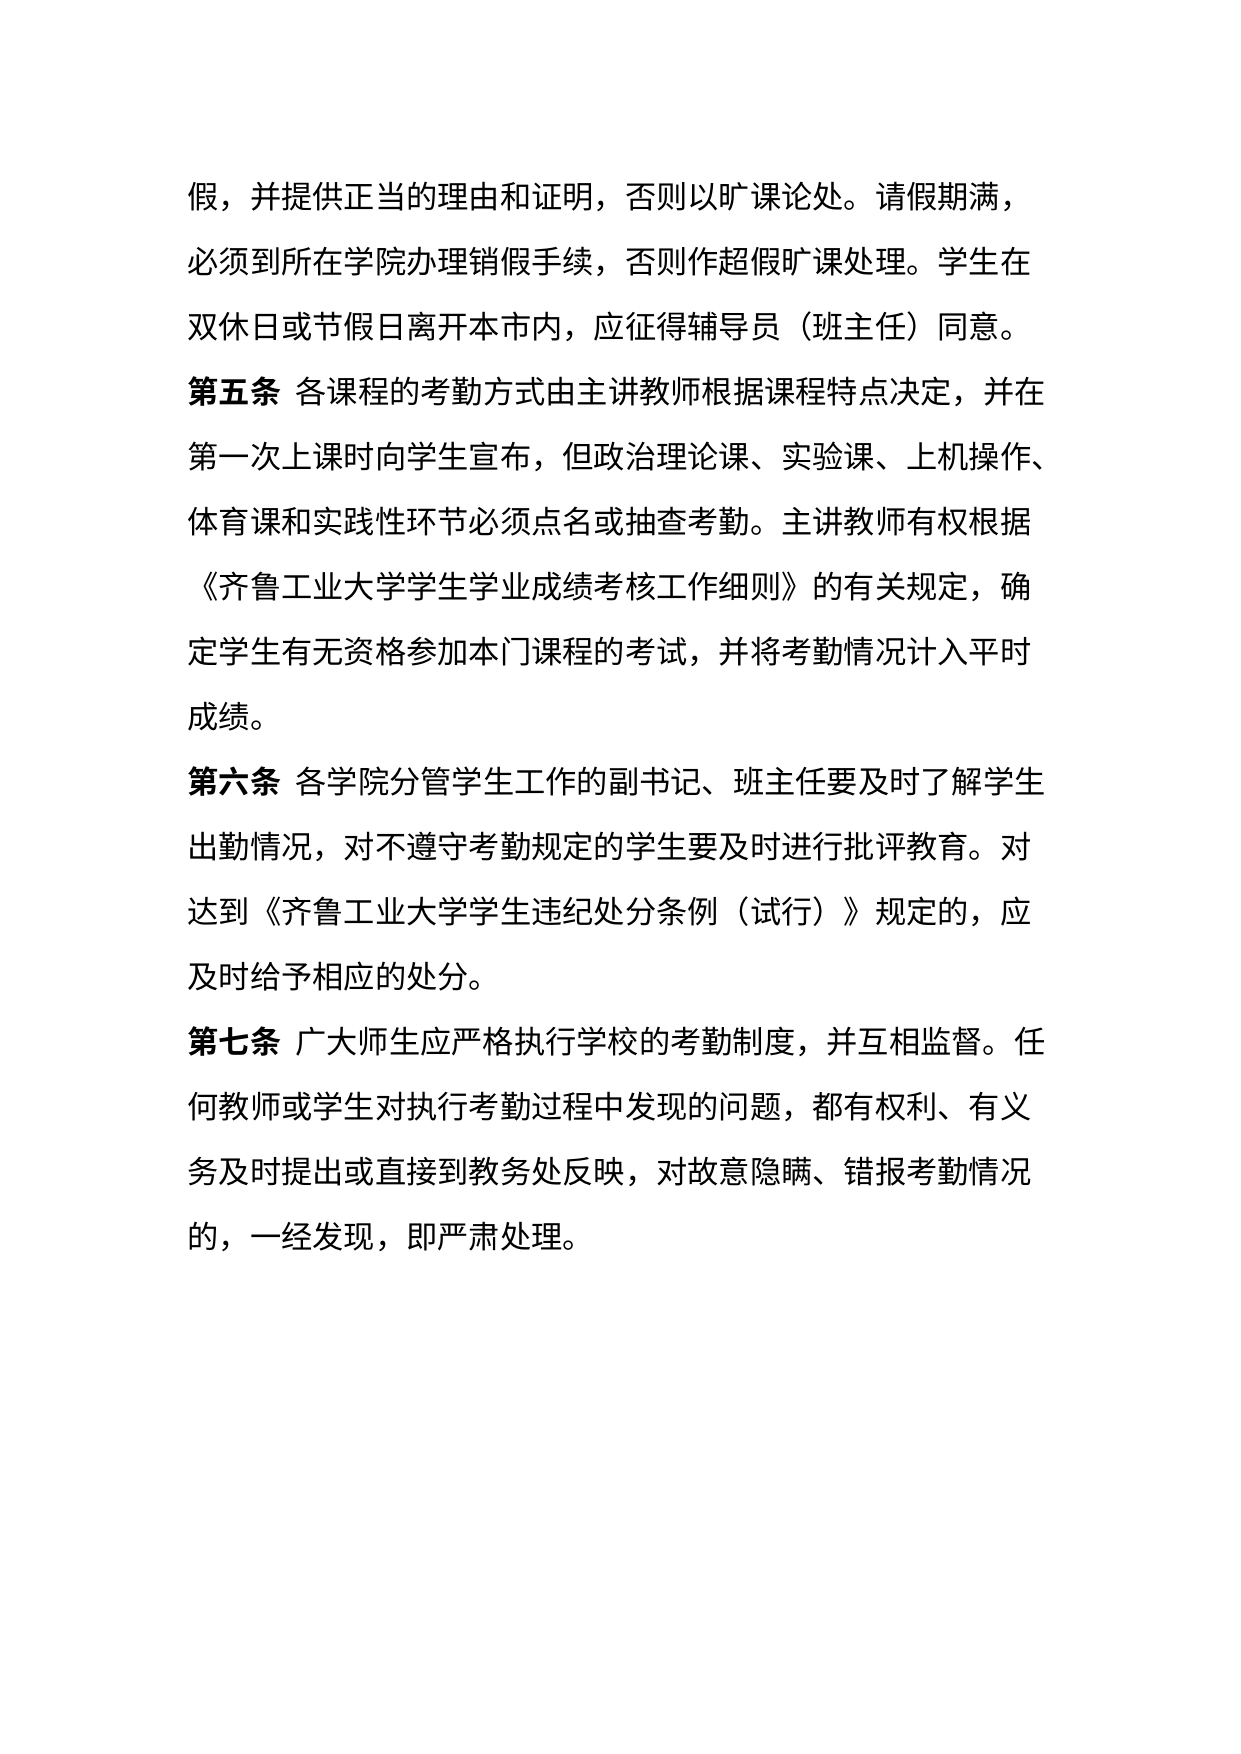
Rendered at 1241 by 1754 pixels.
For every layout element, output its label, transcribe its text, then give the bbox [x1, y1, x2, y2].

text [187, 162, 1053, 357]
text 第七条 广大师生应严格执行学校的考勤制度，并互相监督。任何教师或学生对执行考勤过程中发现的问题，都有权利、有义务及时提出或直接到教务处反映，对故意隐瞒、错报考勤情况的，一经发现，即严肃处理。 [187, 1007, 1053, 1267]
text 第五条 各课程的考勤方式由主讲教师根据课程特点决定，并在第一次上课时向学生宣布，但政治理论课、实验课、上机操作、体育课和实践性环节必须点名或抽查考勤。主讲教师有权根据《齐鲁工业大学学生学业成绩考核工作细则》的有关规定，确定学生有无资格参加本门课程的考试，并将考勤情况计入平时成绩。 [187, 357, 1053, 747]
text 第六条 各学院分管学生工作的副书记、班主任要及时了解学生出勤情况，对不遵守考勤规定的学生要及时进行批评教育。对达到《齐鲁工业大学学生违纪处分条例（试行）》规定的，应及时给予相应的处分。 [187, 747, 1053, 1007]
